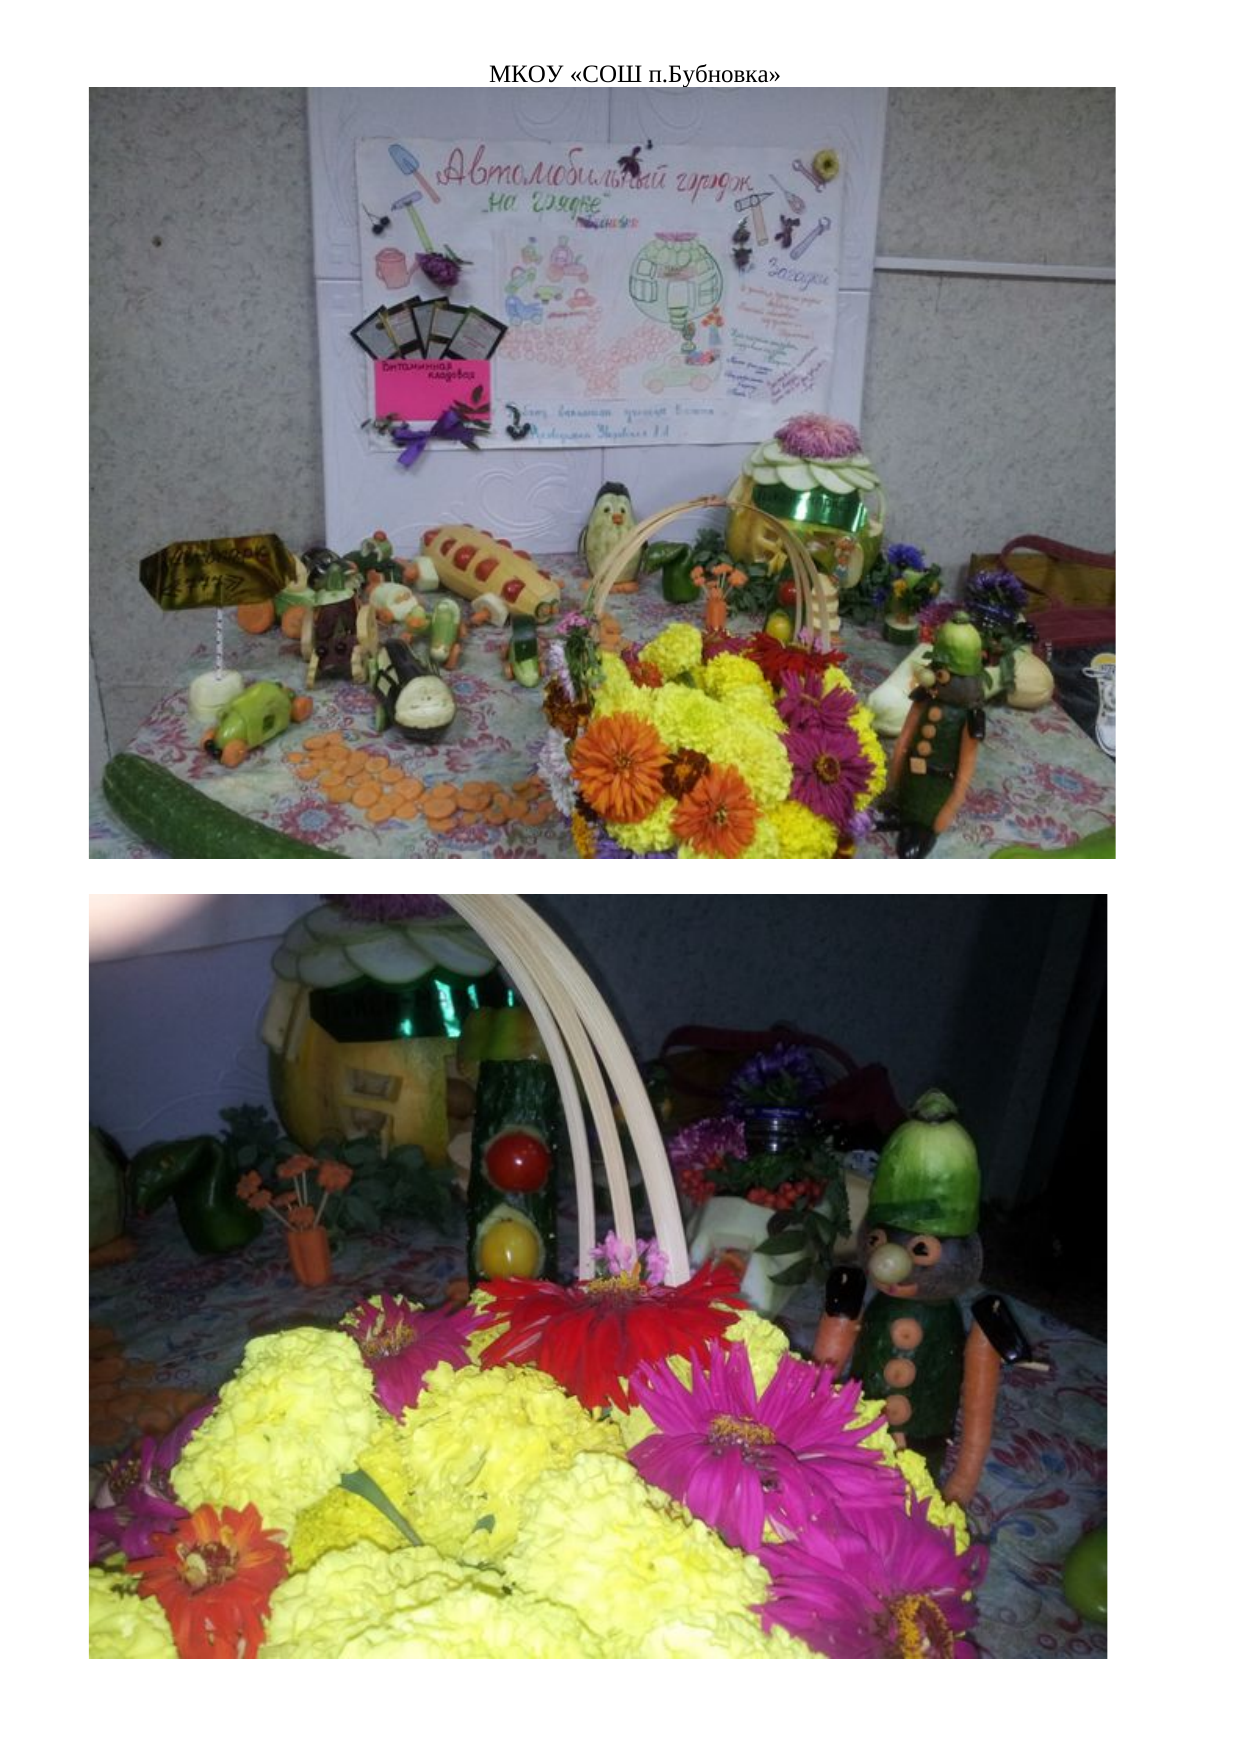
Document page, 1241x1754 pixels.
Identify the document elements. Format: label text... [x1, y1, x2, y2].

picture [88, 87, 1116, 859]
picture [88, 894, 1108, 1659]
text МКОУ «СОШ п.Бубновка» [89, 59, 1181, 88]
